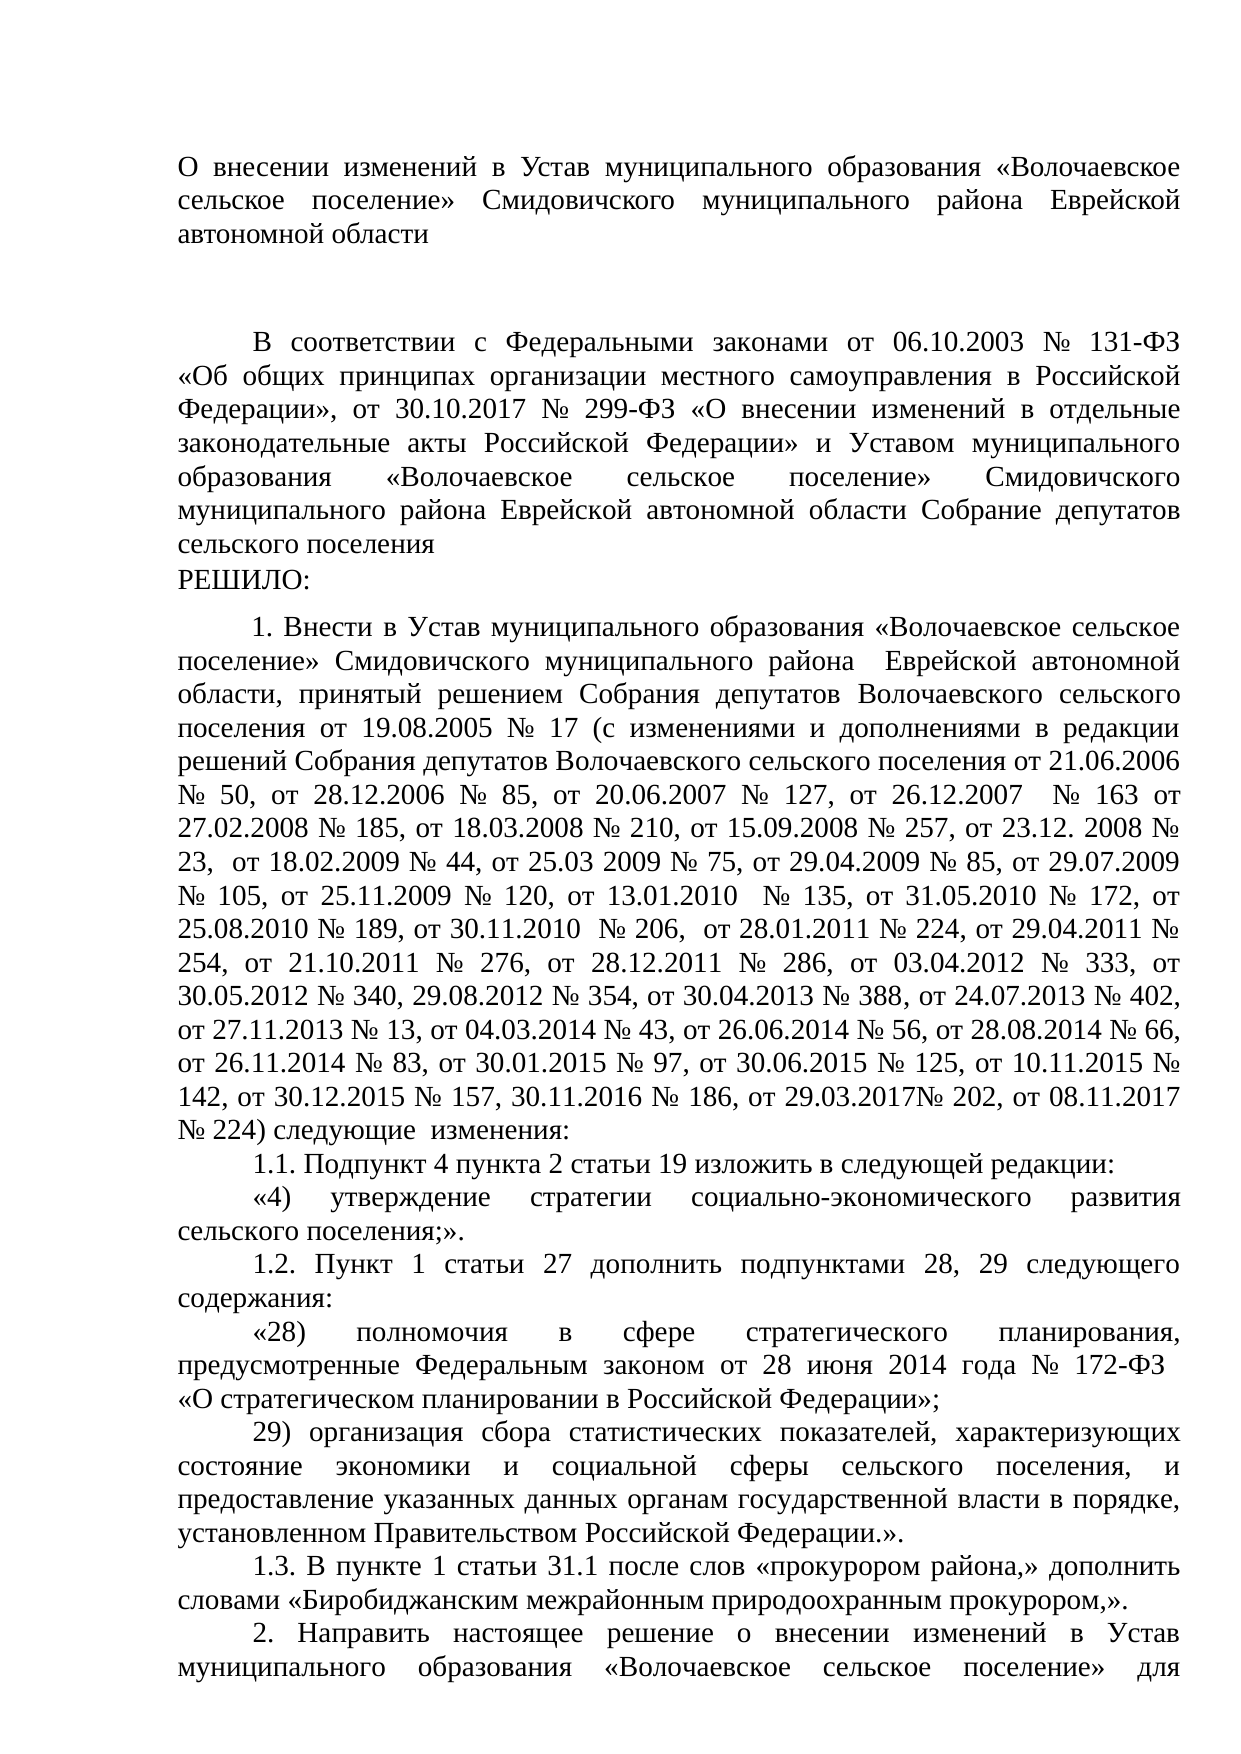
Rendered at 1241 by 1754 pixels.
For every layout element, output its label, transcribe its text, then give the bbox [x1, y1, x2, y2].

text «4) утверждение стратегии социально-экономического развития сельского поселения;». [177, 1179, 1181, 1247]
text В соответствии с Федеральными законами от 06.10.2003 № 131-ФЗ «Об общих принципах организации местного самоуправления в Российской Федерации», от 30.10.2017 № 299-ФЗ «О внесении изменений в отдельные законодательные акты Российской Федерации» и Уставом муниципального образования «Волочаевское сельское поселение» Смидовичского муниципального района Еврейской автономной области Собрание депутатов сельского поселения [177, 324, 1181, 559]
text О внесении изменений в Устав муниципального образования «Волочаевское сельское поселение» Смидовичского муниципального района Еврейской автономной области [177, 149, 1181, 249]
text РЕШИЛО: [177, 559, 1181, 597]
text 29) организация сбора статистических показателей, характеризующих состояние экономики и социальной сферы сельского поселения, и предоставление указанных данных органам государственной власти в порядке, установленном Правительством Российской Федерации.». [177, 1414, 1181, 1548]
text 1.1. Подпункт 4 пункта 2 статьи 19 изложить в следующей редакции: [177, 1146, 1181, 1179]
text 1. Внести в Устав муниципального образования «Волочаевское сельское поселение» Смидовичского муниципального района Еврейской автономной области, принятый решением Собрания депутатов Волочаевского сельского поселения от № 17 (с изменениями и дополнениями в редакции решений Собрания депутатов Волочаевского сельского поселения от № 50, от № 85, от № 127, от № 163 от № 185, от № 210, от № 257, от 23.12. 2008 № 23, от № 44, от 25.03 2009 № 75, от № 85, от № 105, от № 120, от № 135, от № 172, от № 189, от № 206, от № 224, от № 254, от № 276, от № 286, от № 333, от 30.05.2012 № 340, 29.08.2012 № 354, от 30.04.2013 № 388, от 24.07.2013 № 402, от 27.11.2013 № 13, от 04.03.2014 № 43, от 26.06.2014 № 56, от 28.08.2014 № 66, от 26.11.2014 № 83, от 30.01.2015 № 97, от 30.06.2015 № 125, от 10.11.2015 № 142, от 30.12.2015 № 157, 30.11.2016 № 186, от 29.03.2017№ 202, от 08.11.2017 № 224) следующие изменения: [177, 609, 1181, 1146]
text 1.2. Пункт 1 статьи 27 дополнить подпунктами 28, 29 следующего содержания: [177, 1247, 1181, 1314]
text «28) полномочия в сфере стратегического планирования, предусмотренные Федеральным законом от 28 июня 2014 года № 172-ФЗ «О стратегическом планировании в Российской Федерации»; [177, 1314, 1181, 1414]
text 1.3. В пункте 1 статьи 31.1 после слов «прокурором района,» дополнить словами «Биробиджанским межрайонным природоохранным прокурором,». [177, 1548, 1181, 1616]
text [177, 1616, 1181, 1683]
